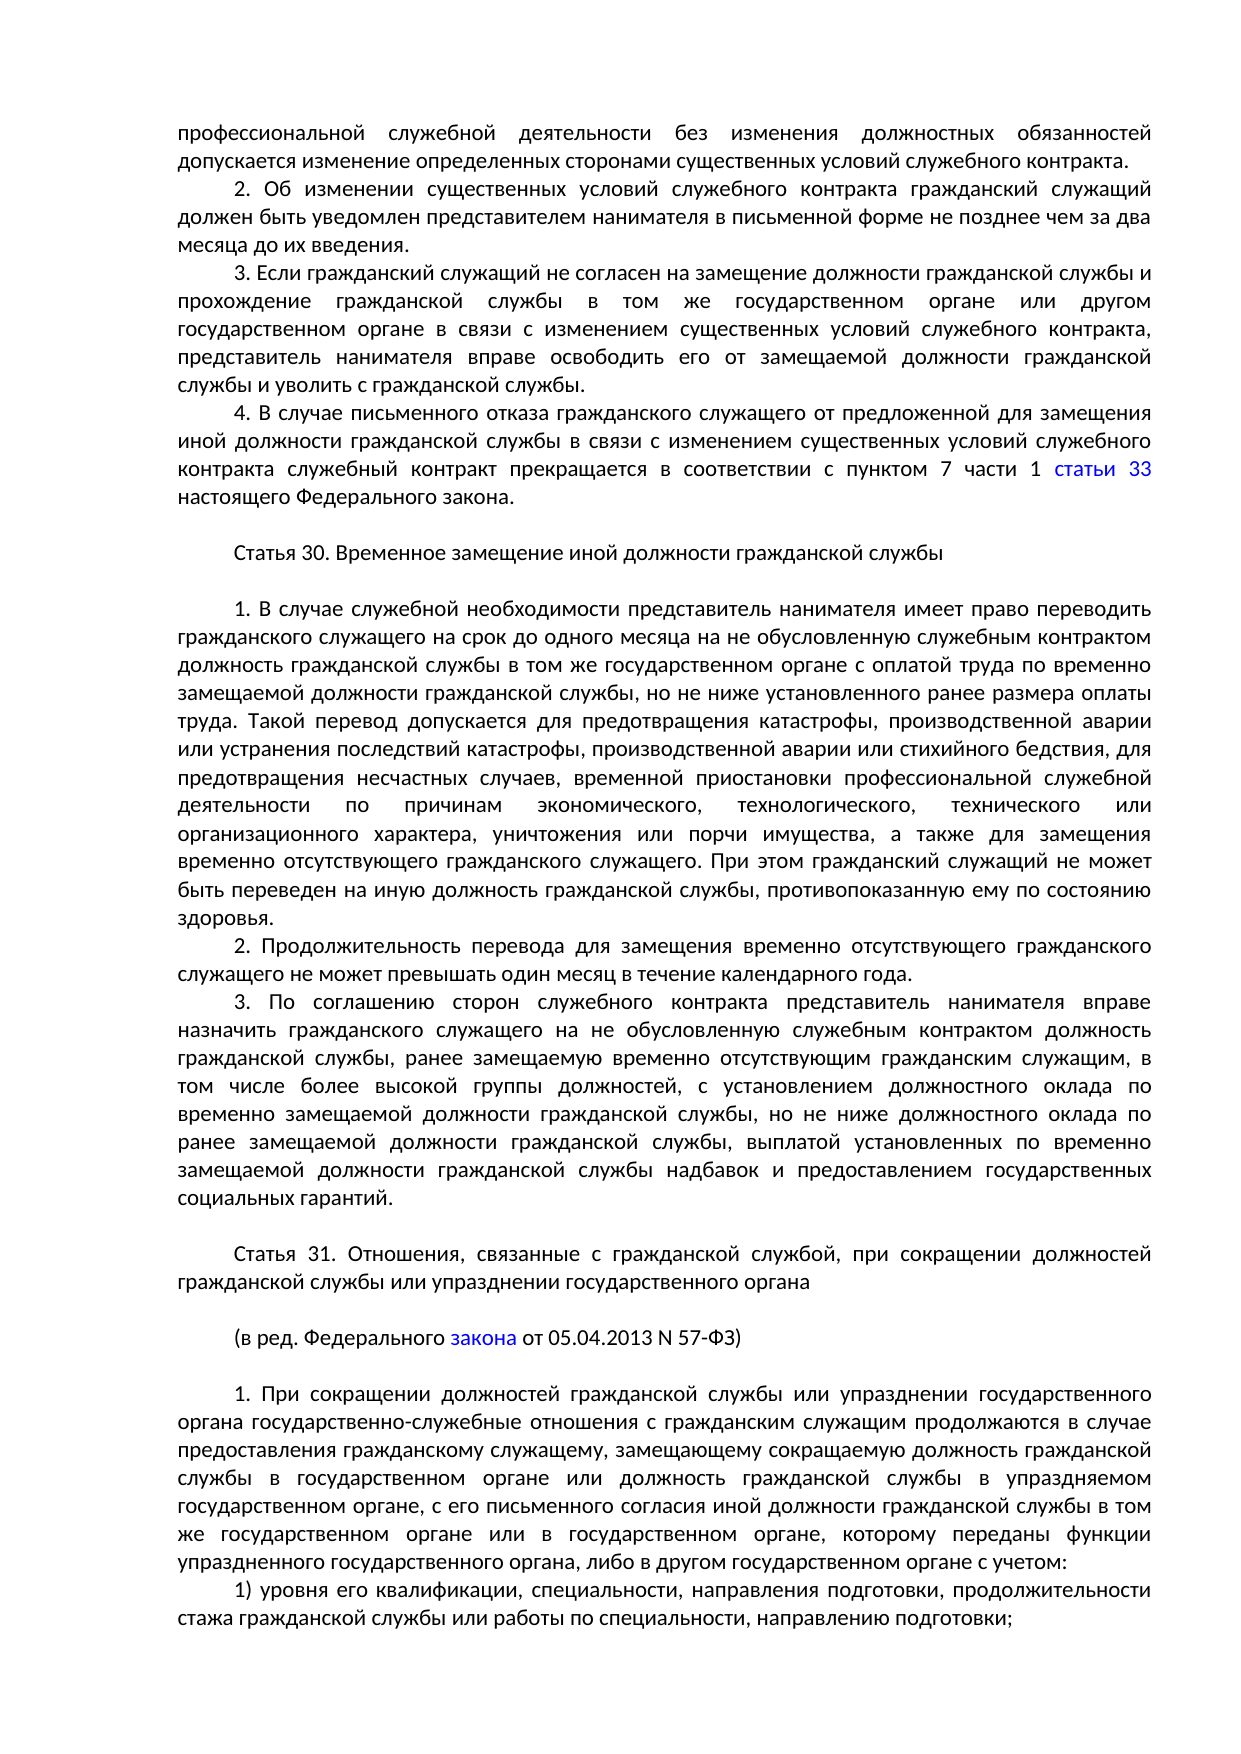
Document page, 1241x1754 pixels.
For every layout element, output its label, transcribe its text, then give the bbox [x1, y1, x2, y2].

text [177, 118, 1152, 174]
text 2. Продолжительность перевода для замещения временно отсутствующего гражданского служащего не может превышать один месяц в течение календарного года. [177, 931, 1152, 987]
text 2. Об изменении существенных условий служебного контракта гражданский служащий должен быть уведомлен представителем нанимателя в письменной форме не позднее чем за два месяца до их введения. [177, 174, 1152, 258]
text Статья 30. Временное замещение иной должности гражданской службы [177, 538, 1152, 566]
text 1. В случае служебной необходимости представитель нанимателя имеет право переводить гражданского служащего на срок до одного месяца на не обусловленную служебным контрактом должность гражданской службы в том же государственном органе с оплатой труда по временно замещаемой должности гражданской службы, но не ниже установленного ранее размера оплаты труда. Такой перевод допускается для предотвращения катастрофы, производственной аварии или устранения последствий катастрофы, производственной аварии или стихийного бедствия, для предотвращения несчастных случаев, временной приостановки профессиональной служебной деятельности по причинам экономического, технологического, технического или организационного характера, уничтожения или порчи имущества, а также для замещения временно отсутствующего гражданского служащего. При этом гражданский служащий не может быть переведен на иную должность гражданской службы, противопоказанную ему по состоянию здоровья. [177, 594, 1152, 931]
text 3. По соглашению сторон служебного контракта представитель нанимателя вправе назначить гражданского служащего на не обусловленную служебным контрактом должность гражданской службы, ранее замещаемую временно отсутствующим гражданским служащим, в том числе более высокой группы должностей, с установлением должностного оклада по временно замещаемой должности гражданской службы, но не ниже должностного оклада по ранее замещаемой должности гражданской службы, выплатой установленных по временно замещаемой должности гражданской службы надбавок и предоставлением государственных социальных гарантий. [177, 987, 1152, 1211]
text 1. При сокращении должностей гражданской службы или упразднении государственного органа государственно-служебные отношения с гражданским служащим продолжаются в случае предоставления гражданскому служащему, замещающему сокращаемую должность гражданской службы в государственном органе или должность гражданской службы в упраздняемом государственном органе, с его письменного согласия иной должности гражданской службы в том же государственном органе или в государственном органе, которому переданы функции упраздненного государственного органа, либо в другом государственном органе с учетом: [177, 1379, 1152, 1575]
text 4. В случае письменного отказа гражданского служащего от предложенной для замещения иной должности гражданской службы в связи с изменением существенных условий служебного контракта служебный контракт прекращается в соответствии с пунктом 7 части 1 статьи 33 настоящего Федерального закона. [177, 398, 1152, 510]
text Статья 31. Отношения, связанные с гражданской службой, при сокращении должностей гражданской службы или упразднении государственного органа [177, 1239, 1152, 1295]
text 1) уровня его квалификации, специальности, направления подготовки, продолжительности стажа гражданской службы или работы по специальности, направлению подготовки; [177, 1575, 1152, 1631]
text 3. Если гражданский служащий не согласен на замещение должности гражданской службы и прохождение гражданской службы в том же государственном органе или другом государственном органе в связи с изменением существенных условий служебного контракта, представитель нанимателя вправе освободить его от замещаемой должности гражданской службы и уволить с гражданской службы. [177, 258, 1152, 398]
text (в ред. Федерального закона от 05.04.2013 N 57-ФЗ) [177, 1323, 1152, 1351]
